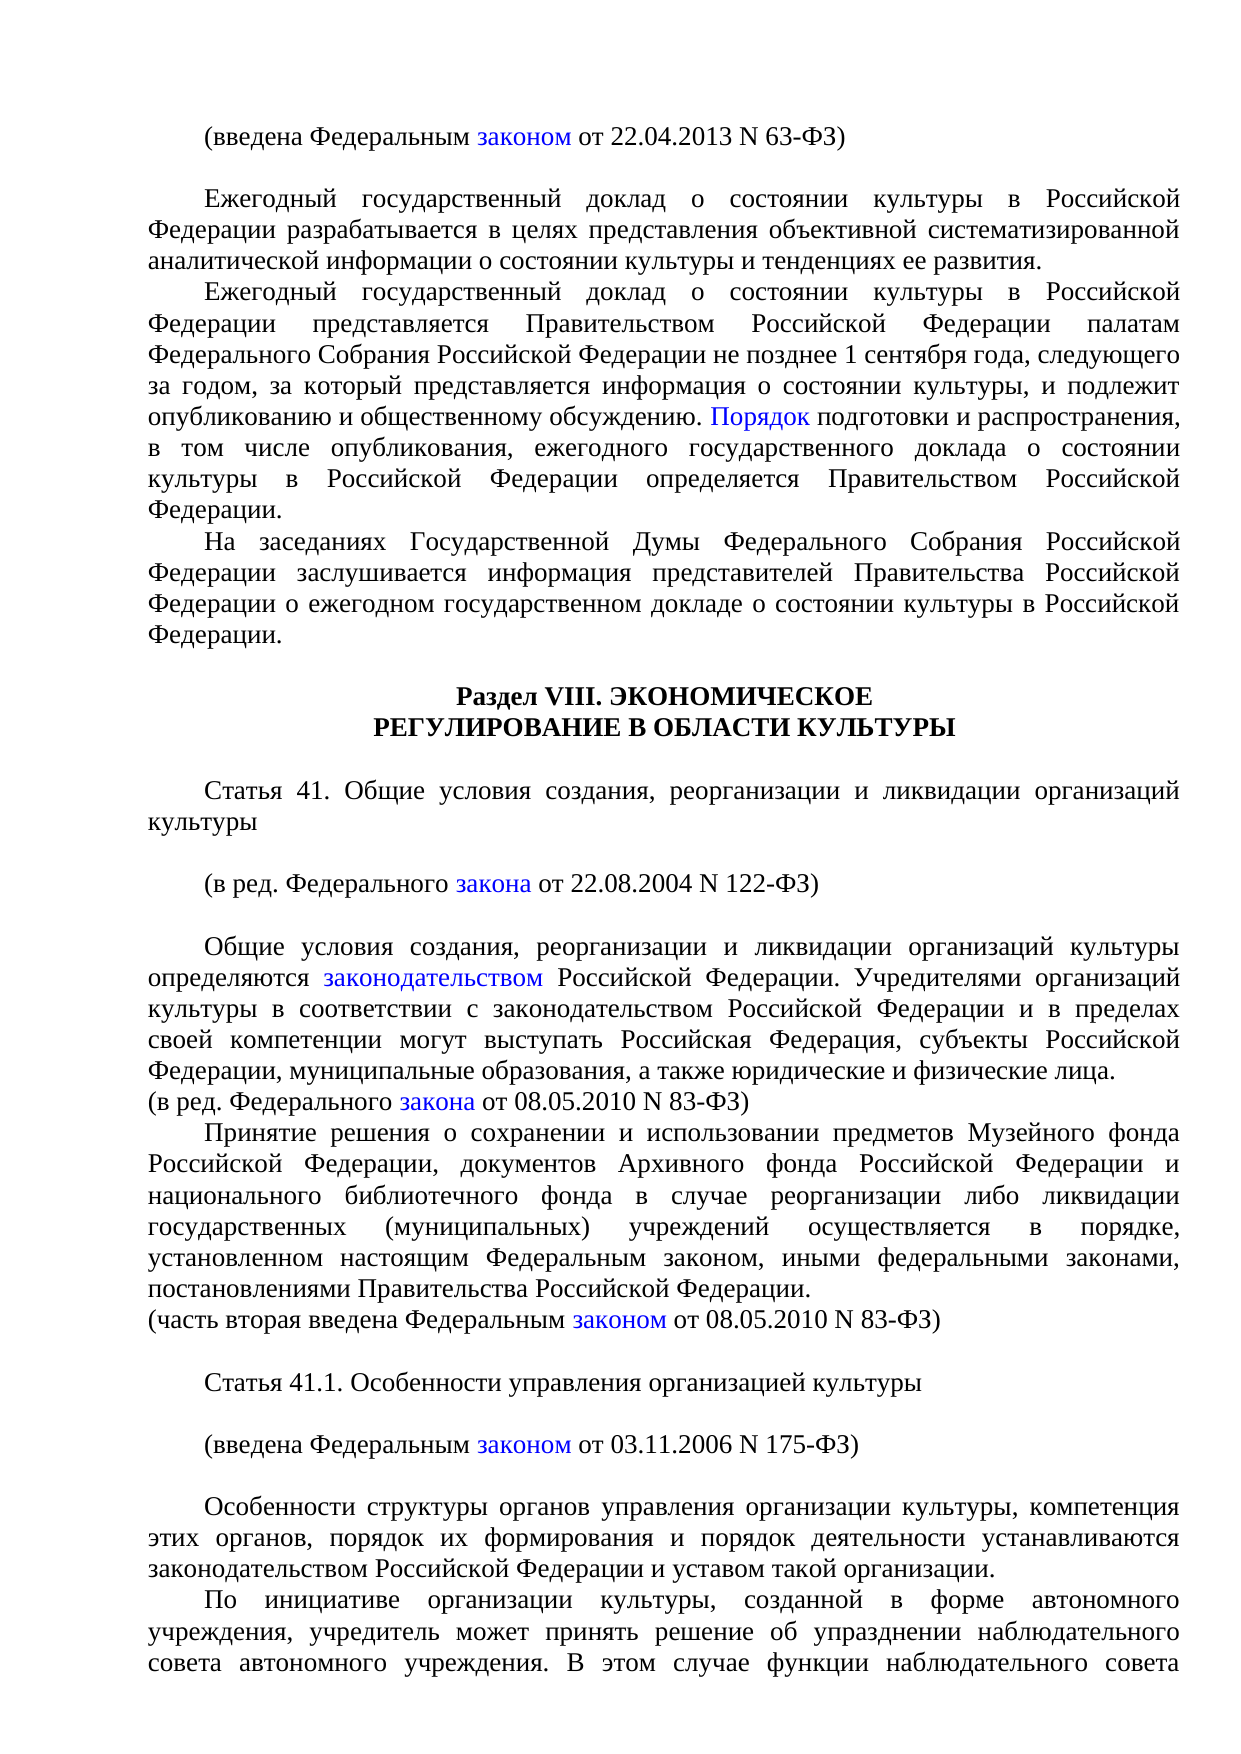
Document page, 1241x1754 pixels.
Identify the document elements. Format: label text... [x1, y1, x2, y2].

text Принятие решения о сохранении и использовании предметов Музейного фонда Российской Федерации, документов Архивного фонда Российской Федерации и национального библиотечного фонда в случае реорганизации либо ликвидации государственных (муниципальных) учреждений осуществляется в порядке, установленном настоящим Федеральным законом, иными федеральными законами, постановлениями Правительства Российской Федерации. [148, 1116, 1181, 1303]
text (в ред. Федерального закона от 08.05.2010 N 83-ФЗ) [148, 1085, 1181, 1116]
text (введена Федеральным законом от 03.11.2006 N 175-ФЗ) [148, 1428, 1181, 1459]
text Особенности структуры органов управления организации культуры, компетенция этих органов, порядок их формирования и порядок деятельности устанавливаются законодательством Российской Федерации и уставом такой организации. [148, 1490, 1181, 1584]
text Ежегодный государственный доклад о состоянии культуры в Российской Федерации разрабатывается в целях представления объективной систематизированной аналитической информации о состоянии культуры и тенденциях ее развития. [148, 182, 1181, 276]
title Раздел VIII. ЭКОНОМИЧЕСКОЕ [148, 680, 1181, 712]
text (в ред. Федерального закона от 22.08.2004 N 122-ФЗ) [148, 867, 1181, 898]
text Ежегодный государственный доклад о состоянии культуры в Российской Федерации представляется Правительством Российской Федерации палатам Федерального Собрания Российской Федерации не позднее 1 сентября года, следующего за годом, за который представляется информация о состоянии культуры, и подлежит опубликованию и общественному обсуждению. Порядок подготовки и распространения, в том числе опубликования, ежегодного государственного доклада о состоянии культуры в Российской Федерации определяется Правительством Российской Федерации. [148, 276, 1181, 525]
title РЕГУЛИРОВАНИЕ В ОБЛАСТИ КУЛЬТУРЫ [148, 712, 1181, 743]
text (введена Федеральным законом от 22.04.2013 N 63-ФЗ) [148, 120, 1181, 151]
text На заседаниях Государственной Думы Федерального Собрания Российской Федерации заслушивается информация представителей Правительства Российской Федерации о ежегодном государственном докладе о состоянии культуры в Российской Федерации. [148, 525, 1181, 649]
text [148, 1584, 1181, 1677]
text (часть вторая введена Федеральным законом от 08.05.2010 N 83-ФЗ) [148, 1303, 1181, 1334]
text Статья 41. Общие условия создания, реорганизации и ликвидации организаций культуры [148, 774, 1181, 836]
text Общие условия создания, реорганизации и ликвидации организаций культуры определяются законодательством Российской Федерации. Учредителями организаций культуры в соответствии с законодательством Российской Федерации и в пределах своей компетенции могут выступать Российская Федерация, субъекты Российской Федерации, муниципальные образования, а также юридические и физические лица. [148, 929, 1181, 1085]
text Статья 41.1. Особенности управления организацией культуры [148, 1366, 1181, 1397]
